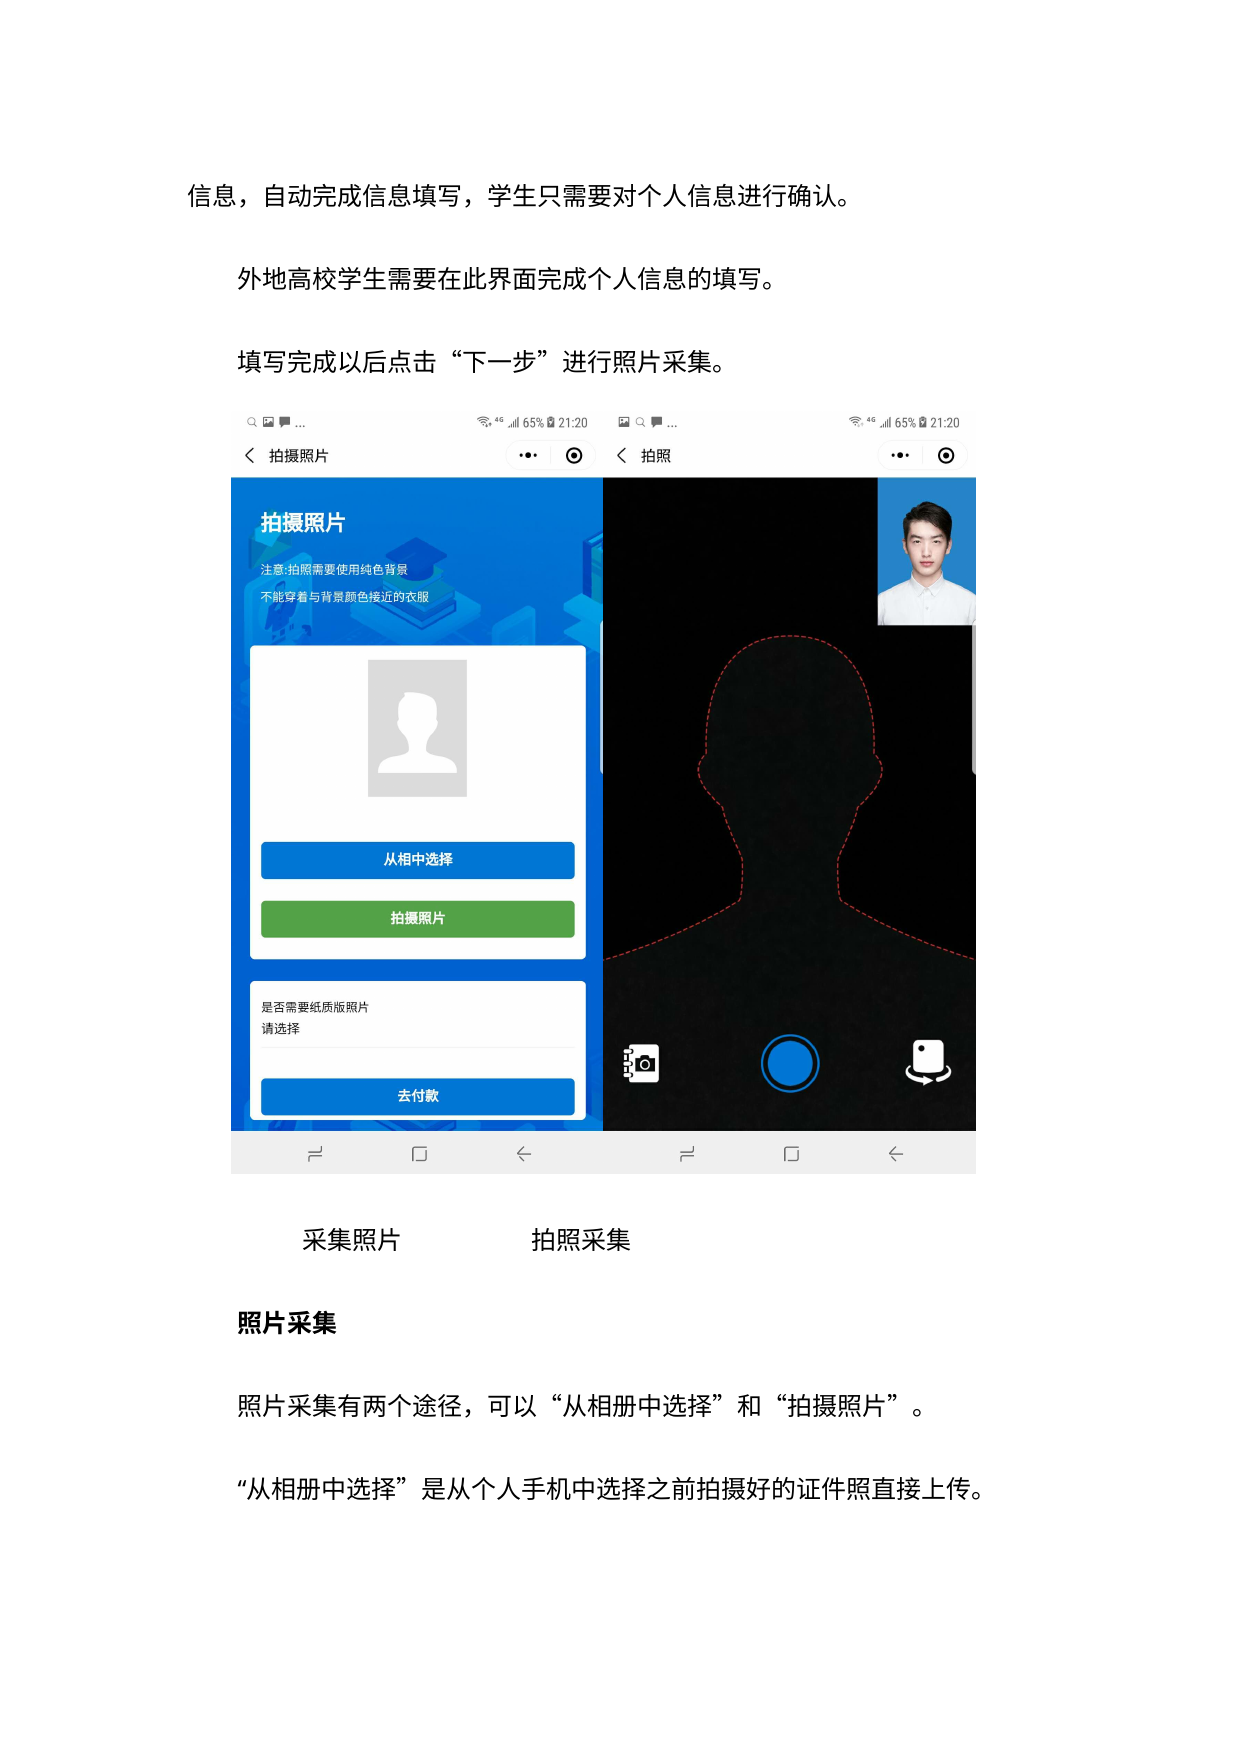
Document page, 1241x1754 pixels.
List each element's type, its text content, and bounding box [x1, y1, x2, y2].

text 填写完成以后点击“下一步”进行照片采集。 [187, 328, 1053, 393]
text 照片采集 [187, 1289, 1053, 1354]
text “从相册中选择”是从个人手机中选择之前拍摄好的证件照直接上传。 [187, 1456, 1053, 1521]
text 外地高校学生需要在此界面完成个人信息的填写。 [187, 245, 1053, 310]
text 采集照片 拍照采集 [187, 1206, 1053, 1271]
picture [231, 411, 976, 1174]
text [187, 162, 1053, 227]
text 照片采集有两个途径，可以“从相册中选择”和“拍摄照片”。 [187, 1372, 1053, 1437]
